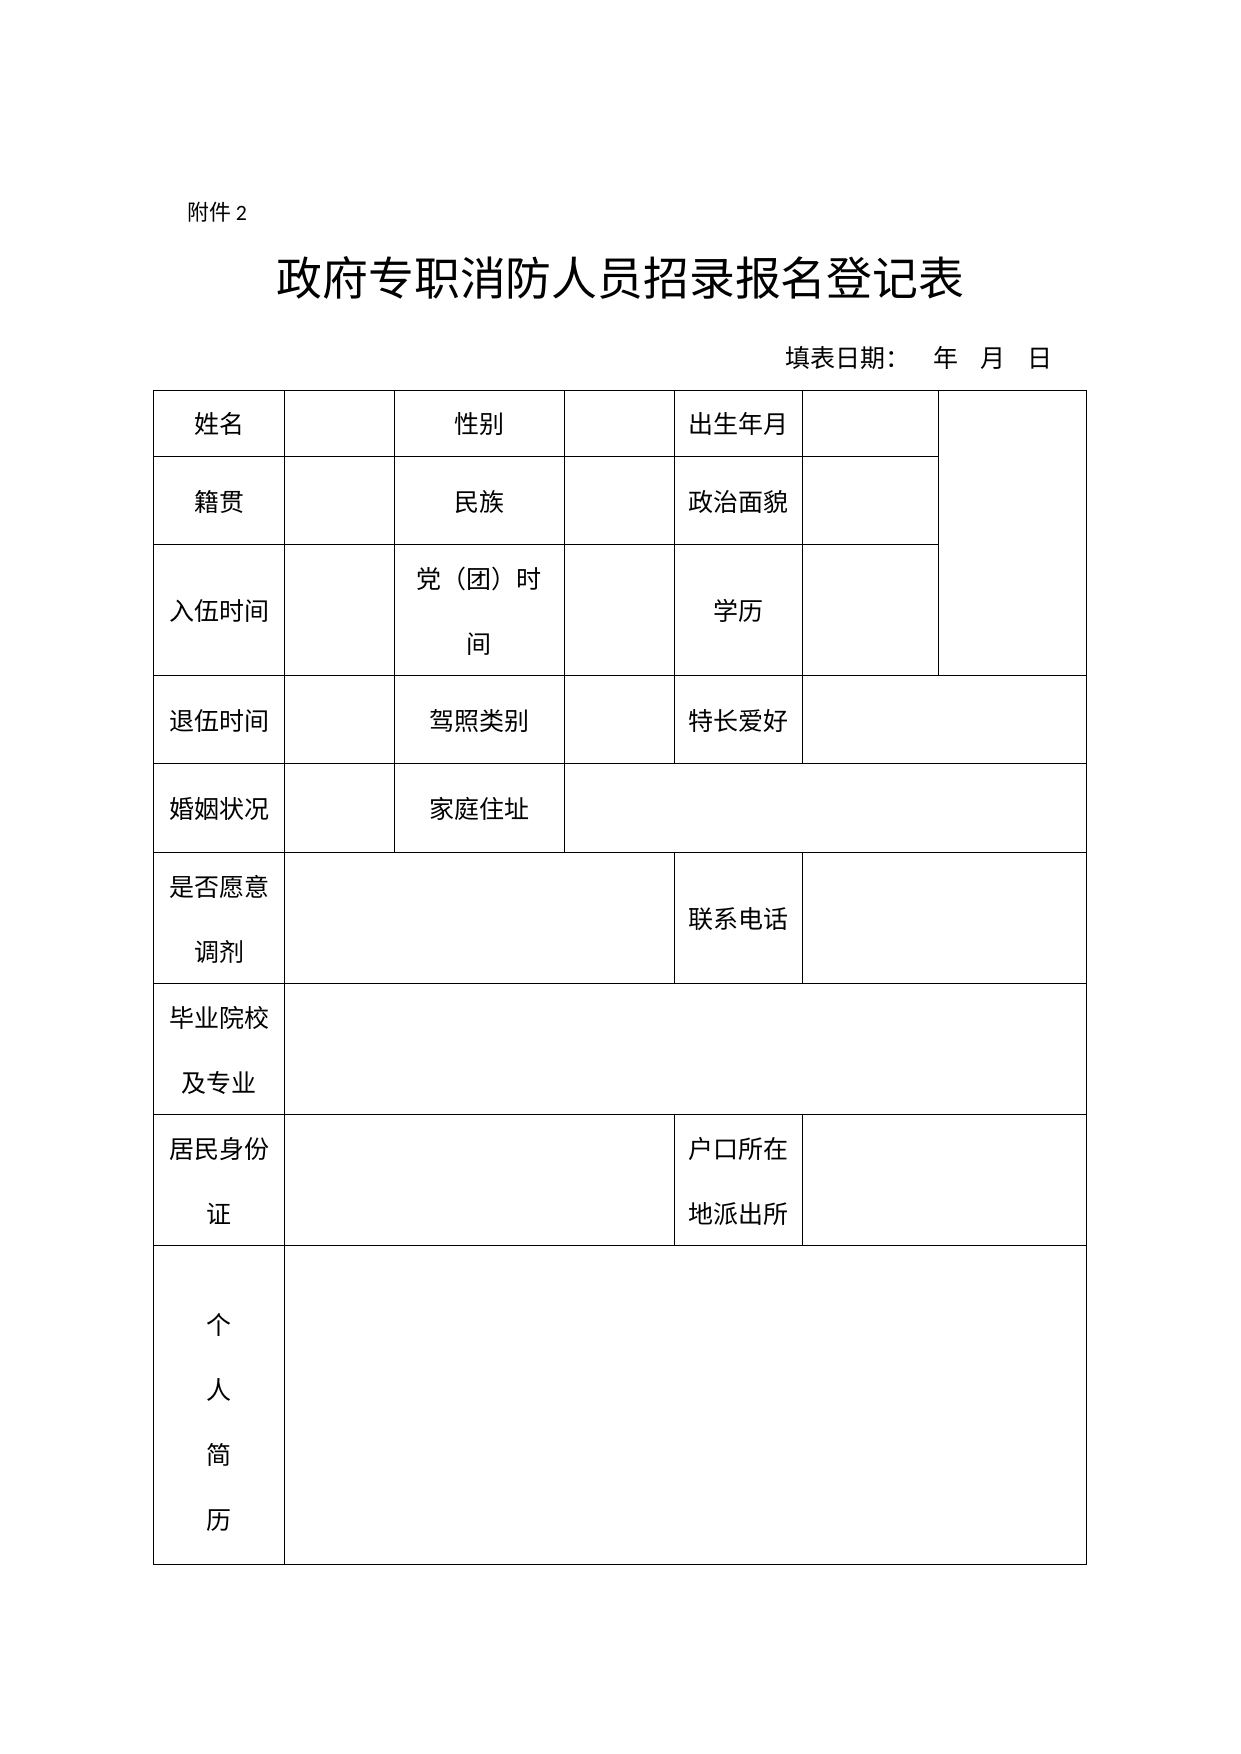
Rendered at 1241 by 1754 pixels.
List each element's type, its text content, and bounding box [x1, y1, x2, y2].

table_header [285, 391, 394, 456]
table_cell [285, 545, 394, 675]
table_cell 入伍时间 [154, 545, 284, 675]
table_cell 退伍时间 [154, 676, 284, 763]
table_cell [285, 457, 394, 544]
table_cell 居民身份证 [154, 1115, 284, 1245]
table_cell [285, 1115, 674, 1245]
table_cell 驾照类别 [395, 676, 564, 763]
table_header 性别 [395, 391, 564, 456]
table_cell 民族 [395, 457, 564, 544]
table_cell [803, 545, 938, 675]
table_cell [565, 457, 674, 544]
table_cell [285, 984, 1086, 1114]
table_header [939, 391, 1086, 675]
table_cell [565, 676, 674, 763]
table_header 姓名 [154, 391, 284, 456]
table_cell 特长爱好 [675, 676, 802, 763]
table_cell 是否愿意调剂 [154, 853, 284, 983]
table_cell [285, 853, 674, 983]
table_cell 毕业院校及专业 [154, 984, 284, 1114]
table_cell [803, 457, 938, 544]
table_cell 籍贯 [154, 457, 284, 544]
table_cell 户口所在地派出所 [675, 1115, 802, 1245]
table_cell [285, 1246, 1086, 1564]
table_cell [285, 764, 394, 852]
text 政府专职消防人员招录报名登记表 [187, 227, 1053, 324]
table_cell 联系电话 [675, 853, 802, 983]
text 附件2 [187, 194, 1053, 227]
table_cell [803, 1115, 1086, 1245]
table_cell 婚姻状况 [154, 764, 284, 852]
table_header [803, 391, 938, 456]
table_cell [565, 545, 674, 675]
table_cell [803, 853, 1086, 983]
table_cell [565, 764, 1086, 852]
table_cell [803, 676, 1086, 763]
table_cell 家庭住址 [395, 764, 564, 852]
table_cell 政治面貌 [675, 457, 802, 544]
table_cell 学历 [675, 545, 802, 675]
text 填表日期： 年 月 日 [187, 324, 1053, 389]
table_cell 党（团）时间 [395, 545, 564, 675]
table_cell [285, 676, 394, 763]
table_cell 个 人 简 历 [154, 1246, 284, 1564]
table_header 出生年月 [675, 391, 802, 456]
table_header [565, 391, 674, 456]
